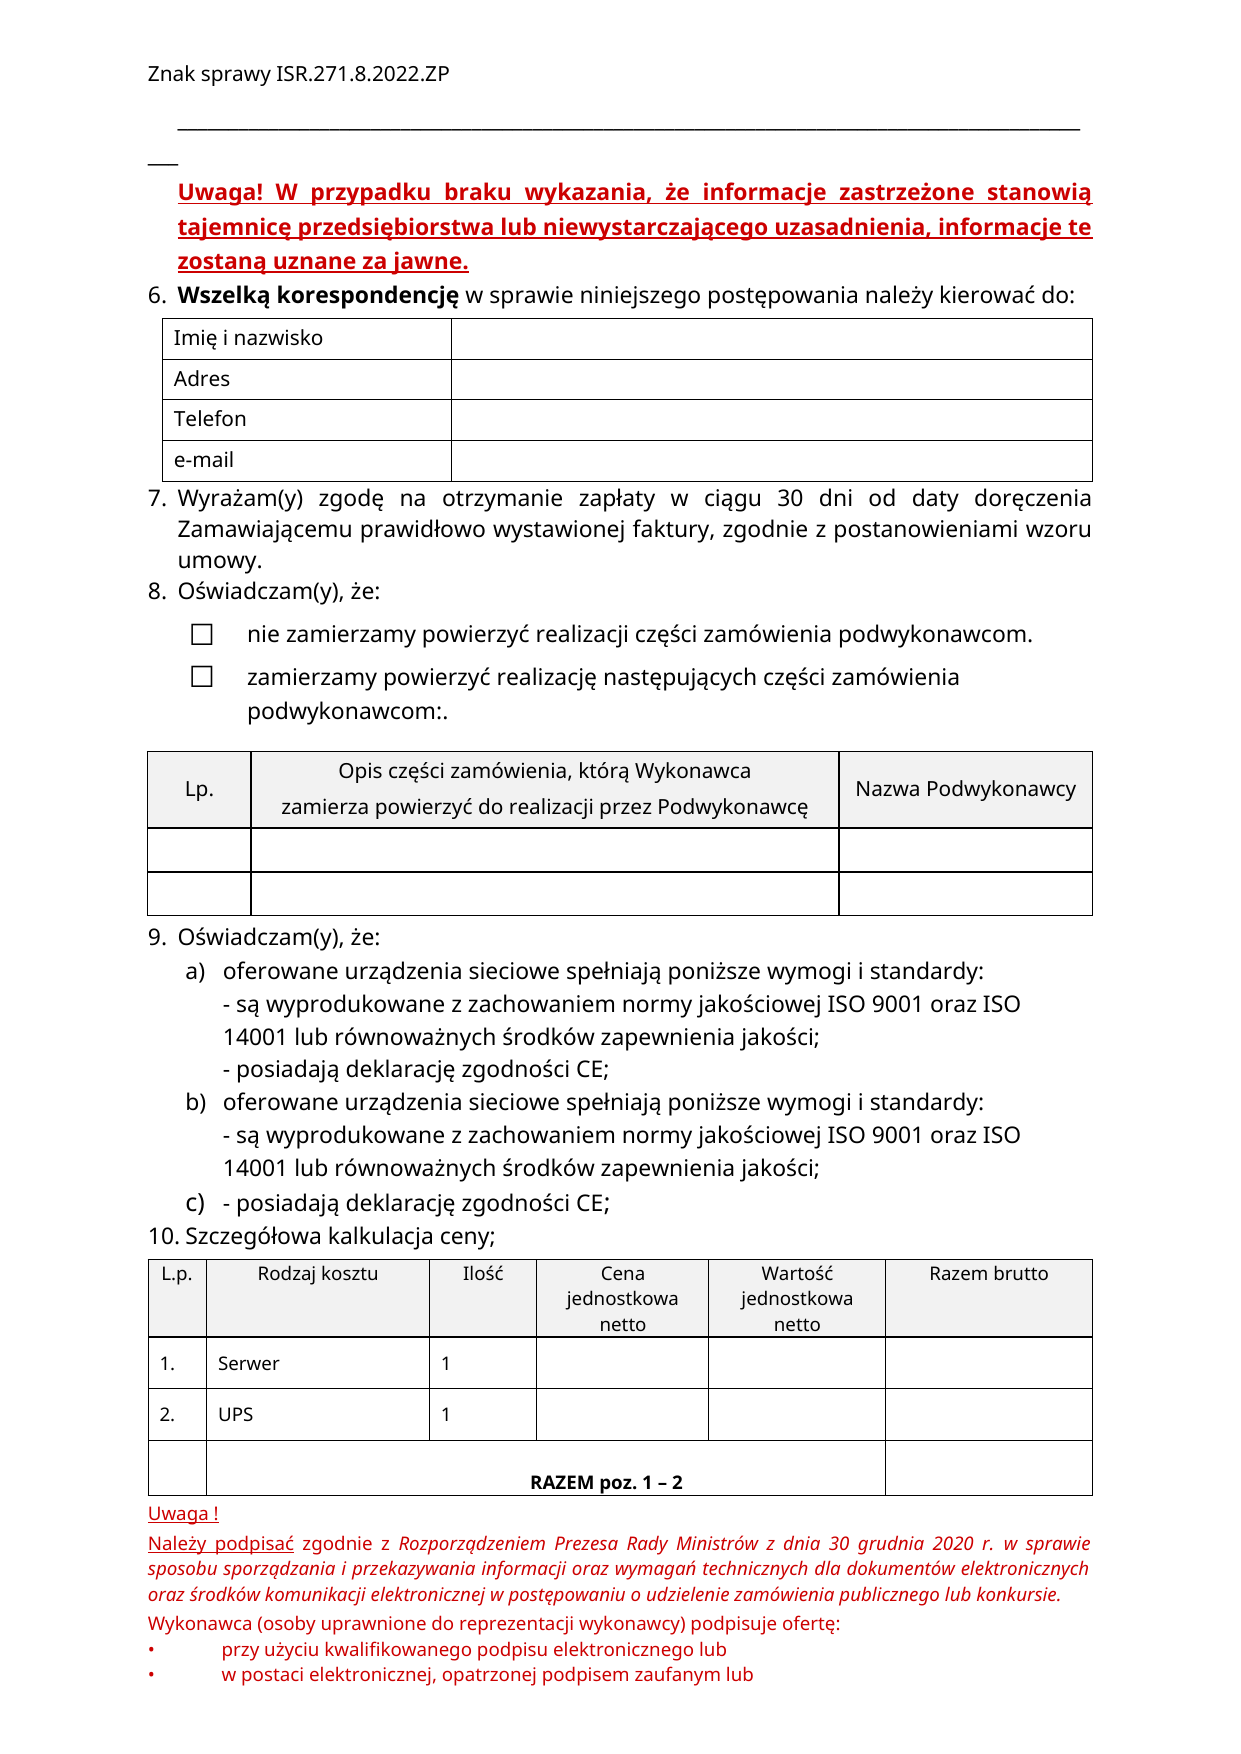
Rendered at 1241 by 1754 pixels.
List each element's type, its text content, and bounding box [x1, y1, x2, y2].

table_cell [840, 829, 1092, 871]
text ____________________________________________________________________________________________ [148, 103, 1093, 169]
table_cell [452, 400, 1092, 440]
table_cell [886, 1441, 1092, 1495]
list Szczegółowa kalkulacja ceny; [148, 1220, 1093, 1252]
table_cell [252, 829, 838, 871]
table_cell [452, 360, 1092, 399]
table_header Rodzaj kosztu [207, 1260, 429, 1336]
table_header L.p. [149, 1260, 206, 1336]
table_cell [709, 1338, 885, 1388]
list Uwaga! W przypadku braku wykazania, że informacje zastrzeżone stanowią tajemnicę przedsiębiorstwa lub niewystarczającego uzasadnienia, informacje te zostaną uznane za jawne. [177, 176, 1093, 203]
table_cell zamierzamy powierzyć realizację następujących części zamówienia podwykonawcom:. [236, 656, 1092, 733]
text Wykonawca (osoby uprawnione do reprezentacji wykonawcy) podpisuje ofertę: [148, 1611, 1093, 1636]
table_header Lp. [148, 752, 250, 827]
table_cell [177, 656, 236, 733]
list oferowane urządzenia sieciowe spełniają poniższe wymogi i standardy: [185, 955, 1093, 986]
table_cell [886, 1389, 1092, 1439]
text Należy podpisać zgodnie z Rozporządzeniem Prezesa Rady Ministrów z dnia 30 grudnia 2020 r. w sprawie sposobu sporządzania i przekazywania informacji oraz wymagań technicznych dla dokumentów elektronicznych oraz środków komunikacji elektronicznej w postępowaniu o udzielenie zamówienia publicznego lub konkursie. [148, 1530, 1093, 1606]
table_cell [537, 1389, 708, 1439]
list - są wyprodukowane z zachowaniem normy jakościowej ISO 9001 oraz ISO 14001 lub równoważnych środków zapewnienia jakości; [223, 988, 1093, 1052]
table_cell 1. [149, 1338, 206, 1388]
list Wszelką korespondencję w sprawie niniejszego postępowania należy kierować do: [148, 279, 1093, 311]
table_header Nazwa Podwykonawcy [840, 752, 1092, 827]
table_cell Serwer [207, 1338, 429, 1388]
table_cell Adres [163, 360, 451, 399]
table_header Razem brutto [886, 1260, 1092, 1336]
list Oświadczam(y), że: [148, 921, 1093, 952]
list - posiadają deklarację zgodności CE; [185, 1184, 1093, 1219]
text • w postaci elektronicznej, opatrzonej podpisem zaufanym lub [148, 1662, 1093, 1687]
table_cell [886, 1338, 1092, 1388]
list Wyrażam(y) zgodę na otrzymanie zapłaty w ciągu 30 dni od daty doręczenia Zamawiającemu prawidłowo wystawionej faktury, zgodnie z postanowieniami wzoru umowy. [148, 482, 1093, 575]
table_header Cena jednostkowa netto [537, 1260, 708, 1336]
table_cell [148, 873, 250, 915]
table_header [452, 319, 1092, 359]
table_cell 1 [430, 1338, 536, 1388]
list - są wyprodukowane z zachowaniem normy jakościowej ISO 9001 oraz ISO 14001 lub równoważnych środków zapewnienia jakości; [223, 1119, 1093, 1183]
table_cell [148, 829, 250, 871]
list Uwaga! W przypadku braku wykazania, że informacje zastrzeżone stanowią tajemnicę przedsiębiorstwa lub niewystarczającego uzasadnienia, informacje te zostaną uznane za jawne. [177, 204, 1093, 237]
list - posiadają deklarację zgodności CE; [223, 1053, 1093, 1084]
table_cell [537, 1338, 708, 1388]
list oferowane urządzenia sieciowe spełniają poniższe wymogi i standardy: [185, 1086, 1093, 1117]
table_header Wartość jednostkowa netto [709, 1260, 885, 1336]
table_cell Telefon [163, 400, 451, 440]
table_header nie zamierzamy powierzyć realizacji części zamówienia podwykonawcom. [236, 614, 1092, 656]
table_cell RAZEM poz. 1 – 2 [207, 1441, 885, 1495]
list Oświadczam(y), że: [148, 575, 1093, 607]
table_cell [149, 1441, 206, 1495]
table_header Opis części zamówienia, którą Wykonawca zamierza powierzyć do realizacji przez Podwykonawcę [252, 752, 838, 827]
text Uwaga ! [148, 1500, 1093, 1526]
table_header Ilość [430, 1260, 536, 1336]
table_cell [452, 441, 1092, 481]
table_header [177, 614, 236, 656]
text • przy użyciu kwalifikowanego podpisu elektronicznego lub [148, 1636, 1093, 1662]
list Uwaga! W przypadku braku wykazania, że informacje zastrzeżone stanowią tajemnicę przedsiębiorstwa lub niewystarczającego uzasadnienia, informacje te zostaną uznane za jawne. [177, 238, 1093, 276]
table_cell 2. [149, 1389, 206, 1439]
table_cell 1 [430, 1389, 536, 1439]
table_header Imię i nazwisko [163, 319, 451, 359]
table_cell UPS [207, 1389, 429, 1439]
table_cell [709, 1389, 885, 1439]
table_cell [252, 873, 838, 915]
table_cell e-mail [163, 441, 451, 481]
table_cell [840, 873, 1092, 915]
